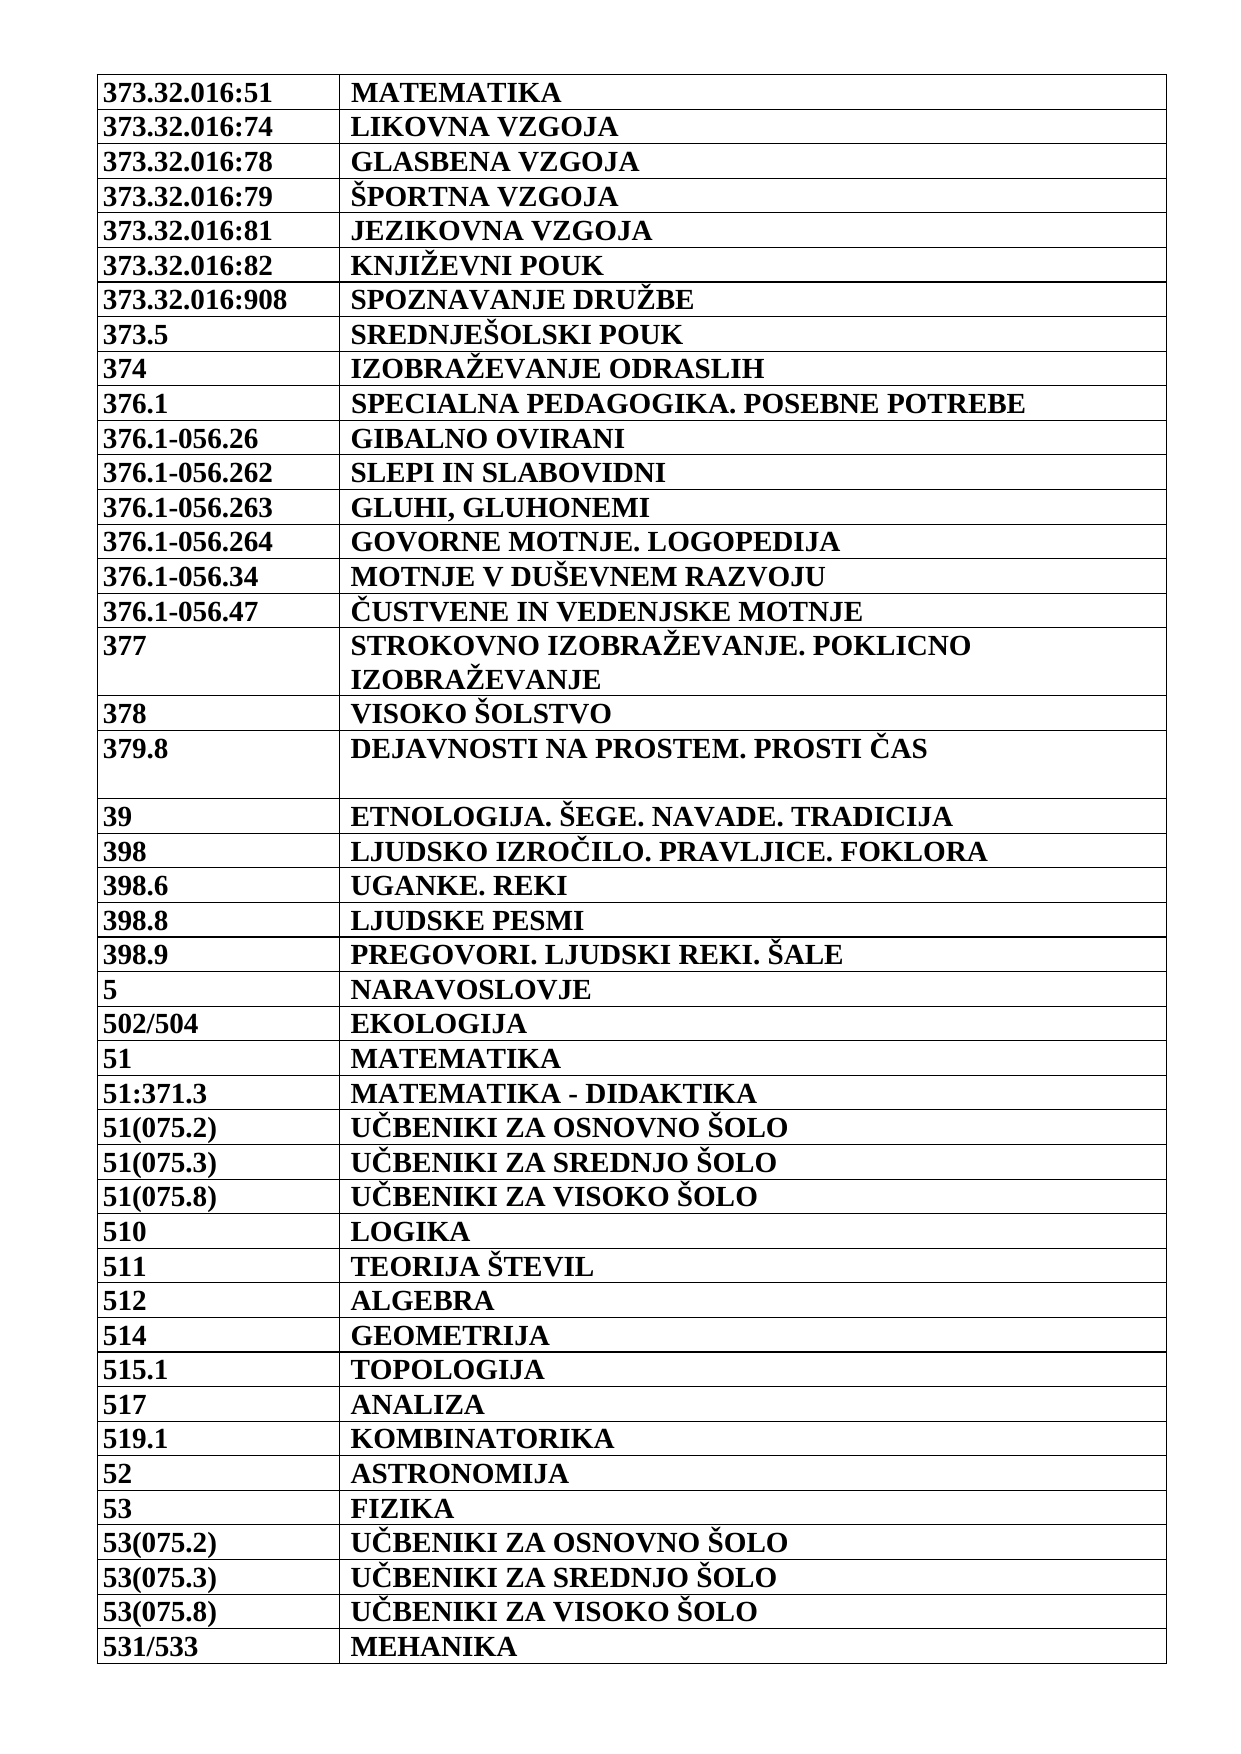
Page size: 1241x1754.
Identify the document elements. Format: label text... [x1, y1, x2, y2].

table_cell 373.32.016:51 [98, 75, 339, 108]
table_cell UČBENIKI ZA SREDNJO ŠOLO [340, 1145, 1166, 1178]
table_cell 512 [98, 1283, 339, 1317]
table_cell 51(075.2) [98, 1110, 339, 1144]
table_cell IZOBRAŽEVANJE ODRASLIH [340, 352, 1166, 385]
table_cell UČBENIKI ZA OSNOVNO ŠOLO [340, 1110, 1166, 1144]
table_cell 51(075.8) [98, 1180, 339, 1213]
table_cell TEORIJA ŠTEVIL [340, 1249, 1166, 1282]
table_cell LJUDSKE PESMI [340, 903, 1166, 936]
table_cell 376.1-056.47 [98, 594, 339, 627]
table_cell 377 [98, 628, 339, 695]
table_cell SREDNJEŠOLSKI POUK [340, 317, 1166, 351]
table_cell 376.1-056.262 [98, 455, 339, 489]
table_cell 39 [98, 799, 339, 833]
table_cell 517 [98, 1387, 339, 1421]
table_cell MATEMATIKA [340, 75, 1166, 108]
table_cell LJUDSKO IZROČILO. PRAVLJICE. FOKLORA [340, 834, 1166, 867]
table_cell 51:371.3 [98, 1076, 339, 1109]
table_cell 52 [98, 1456, 339, 1490]
table_cell TOPOLOGIJA [340, 1353, 1166, 1386]
table_cell [98, 731, 339, 798]
table_cell MATEMATIKA - DIDAKTIKA [340, 1076, 1166, 1109]
table_cell UČBENIKI ZA VISOKO ŠOLO [340, 1595, 1166, 1628]
table_cell 376.1-056.264 [98, 525, 339, 558]
table_cell 519.1 [98, 1422, 339, 1455]
table_cell 5 [98, 972, 339, 1006]
table_cell 502/504 [98, 1007, 339, 1040]
table_cell 511 [98, 1249, 339, 1282]
table_cell 373.32.016:79 [98, 179, 339, 212]
table_cell UČBENIKI ZA VISOKO ŠOLO [340, 1180, 1166, 1213]
table_cell 398.9 [98, 938, 339, 971]
table_cell 373.32.016:74 [98, 110, 339, 143]
table_cell 53(075.3) [98, 1560, 339, 1593]
table_cell MOTNJE V DUŠEVNEM RAZVOJU [340, 559, 1166, 593]
table_cell EKOLOGIJA [340, 1007, 1166, 1040]
table_cell 374 [98, 352, 339, 385]
table_cell GOVORNE MOTNJE. LOGOPEDIJA [340, 525, 1166, 558]
table_cell JEZIKOVNA VZGOJA [340, 213, 1166, 247]
table_cell [98, 317, 339, 351]
table_cell ANALIZA [340, 1387, 1166, 1421]
table_cell PREGOVORI. LJUDSKI REKI. ŠALE [340, 938, 1166, 971]
table_cell KOMBINATORIKA [340, 1422, 1166, 1455]
table_cell DEJAVNOSTI NA PROSTEM. PROSTI ČAS [340, 731, 1166, 798]
table_cell ETNOLOGIJA. ŠEGE. NAVADE. TRADICIJA [340, 799, 1166, 833]
table_cell ČUSTVENE IN VEDENJSKE MOTNJE [340, 594, 1166, 627]
table_cell 51(075.3) [98, 1145, 339, 1178]
table_cell 376.1-056.263 [98, 490, 339, 523]
table_cell 51 [98, 1041, 339, 1075]
table_cell ALGEBRA [340, 1283, 1166, 1317]
table_cell 373.32.016:908 [98, 283, 339, 316]
table_cell 373.32.016:81 [98, 213, 339, 247]
table_cell ASTRONOMIJA [340, 1456, 1166, 1490]
table_cell GIBALNO OVIRANI [340, 421, 1166, 454]
table_cell ŠPORTNA VZGOJA [340, 179, 1166, 212]
table_cell GEOMETRIJA [340, 1318, 1166, 1351]
table_cell SLEPI IN SLABOVIDNI [340, 455, 1166, 489]
table_cell 373.32.016:78 [98, 144, 339, 178]
table_cell LIKOVNA VZGOJA [340, 110, 1166, 143]
table_cell GLASBENA VZGOJA [340, 144, 1166, 178]
table_cell LOGIKA [340, 1214, 1166, 1248]
table_cell NARAVOSLOVJE [340, 972, 1166, 1006]
table_cell STROKOVNO IZOBRAŽEVANJE. POKLICNO IZOBRAŽEVANJE [340, 628, 1166, 695]
table_cell KNJIŽEVNI POUK [340, 248, 1166, 281]
table_cell UČBENIKI ZA SREDNJO ŠOLO [340, 1560, 1166, 1593]
table_cell FIZIKA [340, 1491, 1166, 1524]
table_cell 515.1 [98, 1353, 339, 1386]
table_cell SPOZNAVANJE DRUŽBE [340, 283, 1166, 316]
table_cell 376.1-056.34 [98, 559, 339, 593]
table_cell 398.6 [98, 868, 339, 902]
table_cell UČBENIKI ZA OSNOVNO ŠOLO [340, 1525, 1166, 1559]
table_cell 514 [98, 1318, 339, 1351]
table_cell 53 [98, 1491, 339, 1524]
table_cell VISOKO ŠOLSTVO [340, 696, 1166, 730]
table_cell 531/533 [98, 1629, 339, 1663]
table_cell 378 [98, 696, 339, 730]
table_cell 398 [98, 834, 339, 867]
table_cell GLUHI, GLUHONEMI [340, 490, 1166, 523]
table_cell 373.32.016:82 [98, 248, 339, 281]
table_cell MATEMATIKA [340, 1041, 1166, 1075]
table_cell 53(075.8) [98, 1595, 339, 1628]
table_cell SPECIALNA PEDAGOGIKA. POSEBNE POTREBE [340, 386, 1166, 420]
table_cell 398.8 [98, 903, 339, 936]
table_cell 510 [98, 1214, 339, 1248]
table_cell 53(075.2) [98, 1525, 339, 1559]
table_cell MEHANIKA [340, 1629, 1166, 1663]
table_cell 376.1 [98, 386, 339, 420]
table_cell UGANKE. REKI [340, 868, 1166, 902]
table_cell 376.1-056.26 [98, 421, 339, 454]
